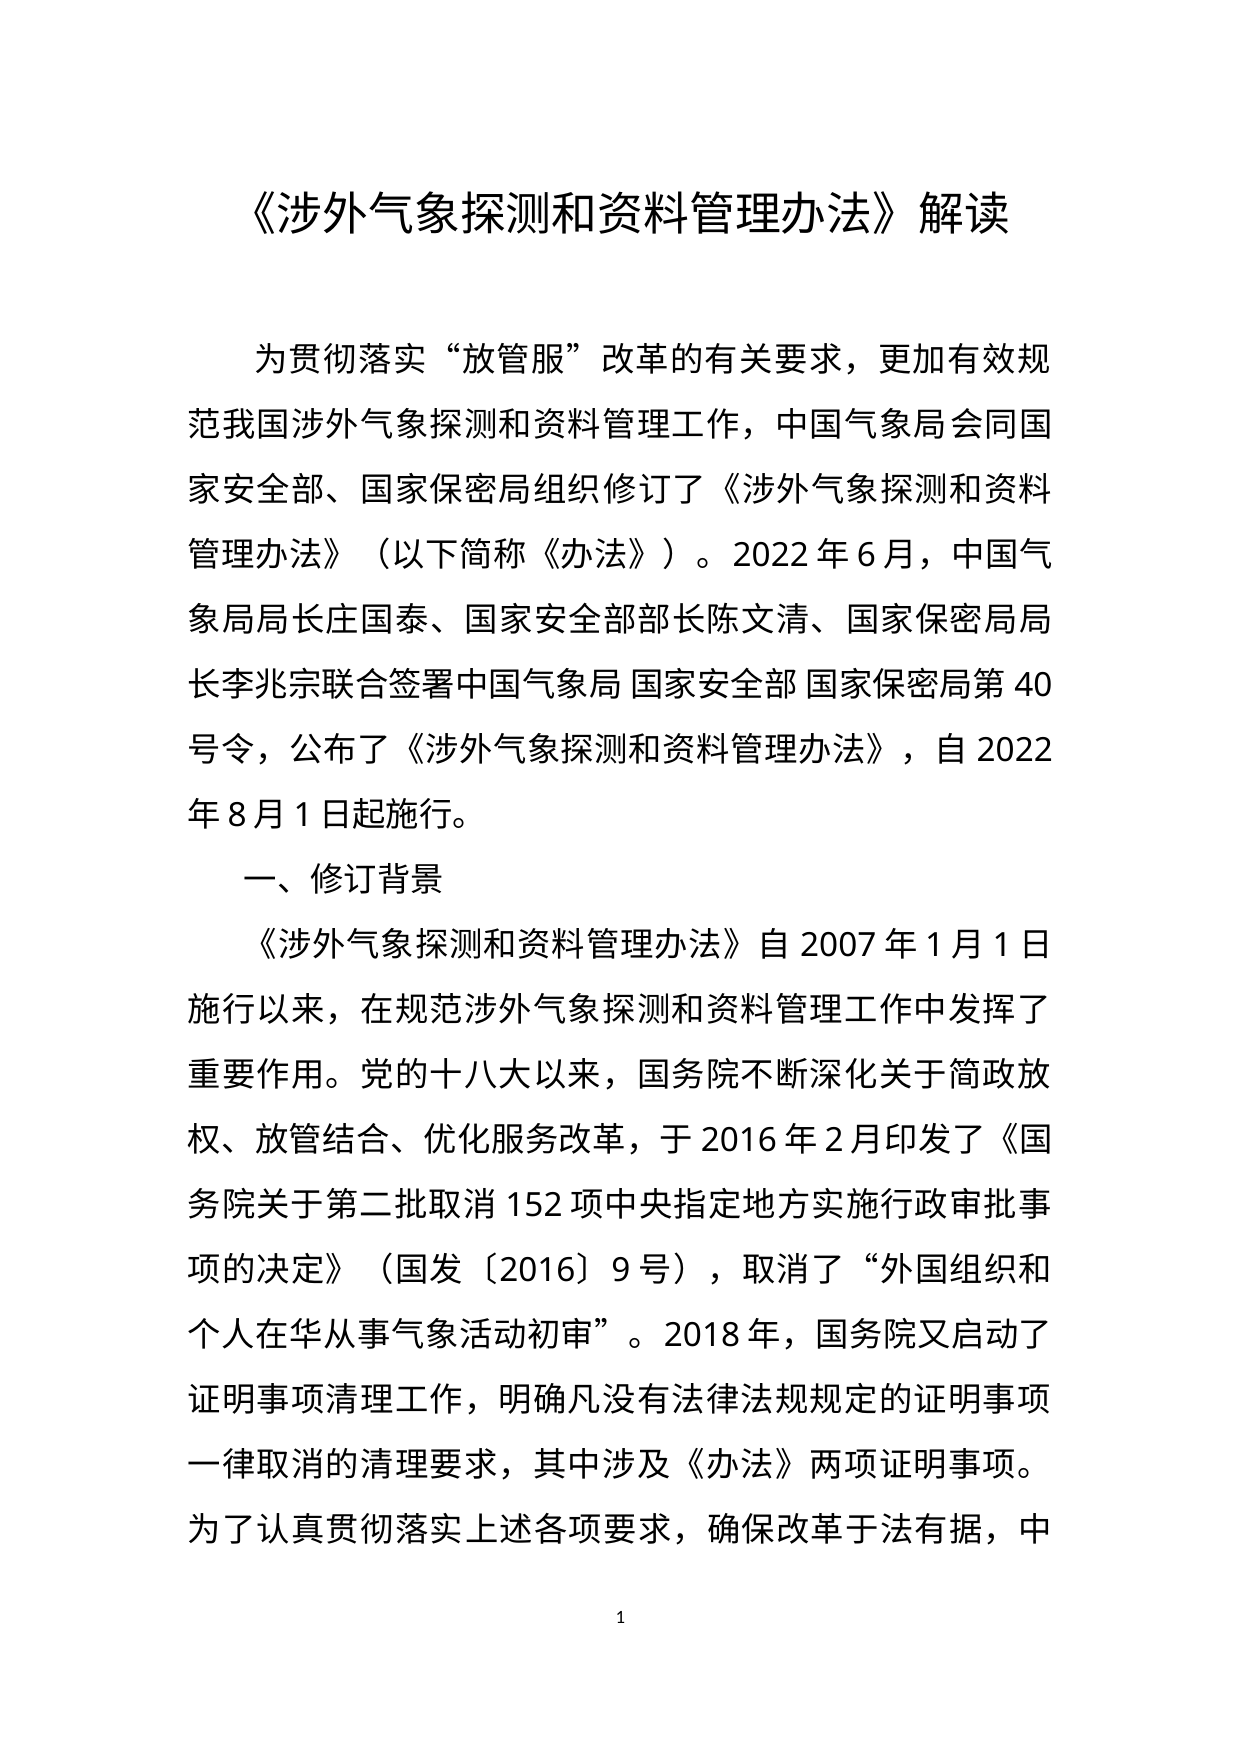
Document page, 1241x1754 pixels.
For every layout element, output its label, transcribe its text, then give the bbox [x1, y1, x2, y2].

text 《涉外气象探测和资料管理办法》解读 [187, 162, 1053, 259]
text 一、修订背景 [187, 844, 1053, 909]
text 为贯彻落实“放管服”改革的有关要求，更加有效规范我国涉外气象探测和资料管理工作，中国气象局会同国家安全部、国家保密局组织修订了《涉外气象探测和资料管理办法》（以下简称《办法》）。2022年6月，中国气象局局长庄国泰、国家安全部部长陈文清、国家保密局局长李兆宗联合签署中国气象局 国家安全部 国家保密局第 40号令，公布了《涉外气象探测和资料管理办法》，自2022年8月1日起施行。 [187, 324, 1053, 844]
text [187, 909, 1053, 1559]
